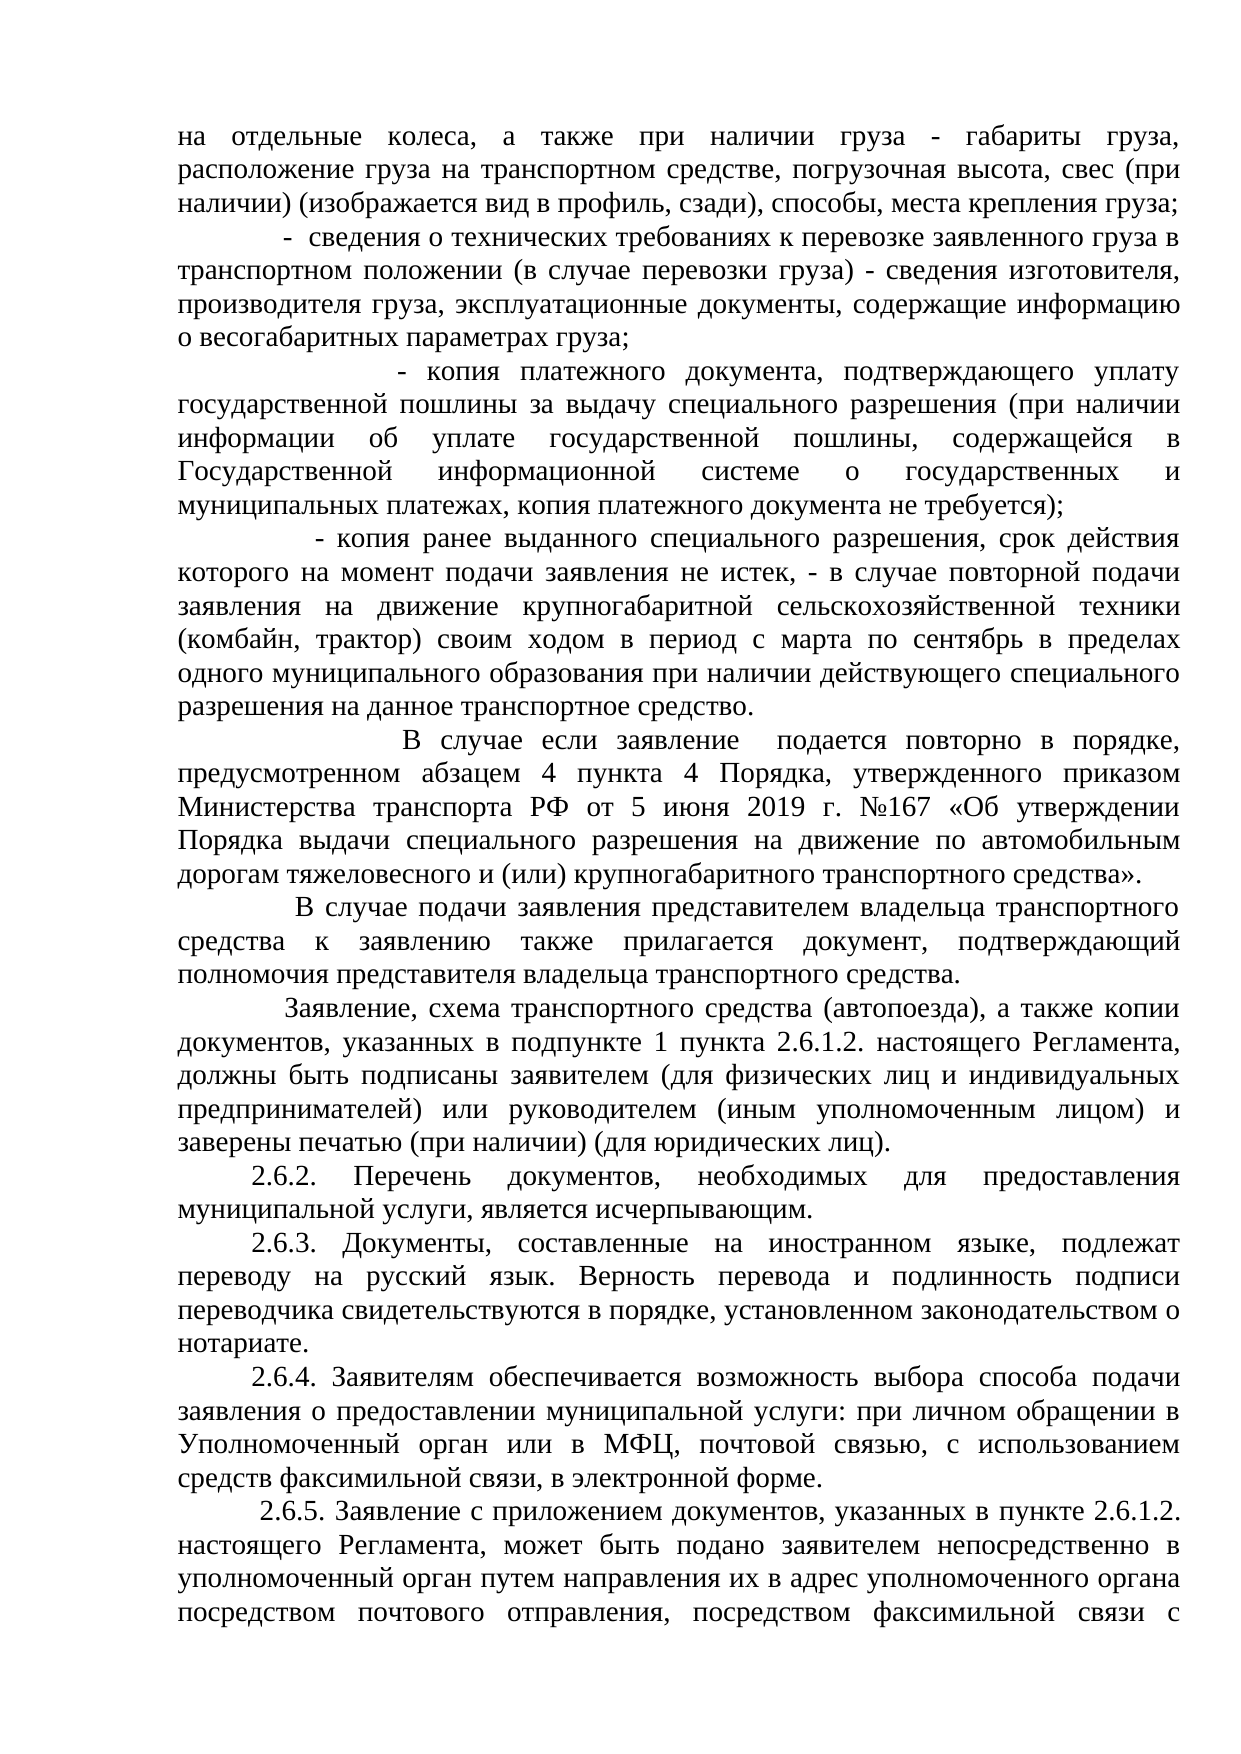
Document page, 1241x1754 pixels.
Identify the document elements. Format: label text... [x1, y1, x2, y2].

text 2.6.4. Заявителям обеспечивается возможность выбора способа подачи заявления о предоставлении муниципальной услуги: при личном обращении в Уполномоченный орган или в МФЦ, почтовой связью, с использованием средств факсимильной связи, в электронной форме. [177, 1359, 1181, 1493]
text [177, 1493, 1181, 1627]
text 2.6.3. Документы, составленные на иностранном языке, подлежат переводу на русский язык. Верность перевода и подлинность подписи переводчика свидетельствуются в порядке, установленном законодательством о нотариате. [177, 1225, 1181, 1359]
text В случае подачи заявления представителем владельца транспортного средства к заявлению также прилагается документ, подтверждающий полномочия представителя владельца транспортного средства. [177, 889, 1181, 990]
text Заявление, схема транспортного средства (автопоезда), а также копии документов, указанных в подпункте 1 пункта 2.6.1.2. настоящего Регламента, должны быть подписаны заявителем (для физических лиц и индивидуальных предпринимателей) или руководителем (иным уполномоченным лицом) и заверены печатью (при наличии) (для юридических лиц). [177, 990, 1181, 1158]
text 2.6.2. Перечень документов, необходимых для предоставления муниципальной услуги, является исчерпывающим. [177, 1158, 1181, 1225]
text - сведения о технических требованиях к перевозке заявленного груза в транспортном положении (в случае перевозки груза) - сведения изготовителя, производителя груза, эксплуатационные документы, содержащие информацию о весогабаритных параметрах груза; [177, 219, 1181, 353]
text В случае если заявление подается повторно в порядке, предусмотренном абзацем 4 пункта 4 Порядка, утвержденного приказом Министерства транспорта РФ от 5 июня 2019 г. №167 «Об утверждении Порядка выдачи специального разрешения на движение по автомобильным дорогам тяжеловесного и (или) крупногабаритного транспортного средства». [177, 722, 1181, 889]
text - копия ранее выданного специального разрешения, срок действия которого на момент подачи заявления не истек, - в случае повторной подачи заявления на движение крупногабаритной сельскохозяйственной техники (комбайн, трактор) своим ходом в период с марта по сентябрь в пределах одного муниципального образования при наличии действующего специального разрешения на данное транспортное средство. [177, 521, 1181, 722]
text - копия платежного документа, подтверждающего уплату государственной пошлины за выдачу специального разрешения (при наличии информации об уплате государственной пошлины, содержащейся в Государственной информационной системе о государственных и муниципальных платежах, копия платежного документа не требуется); [177, 353, 1181, 521]
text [177, 118, 1181, 219]
